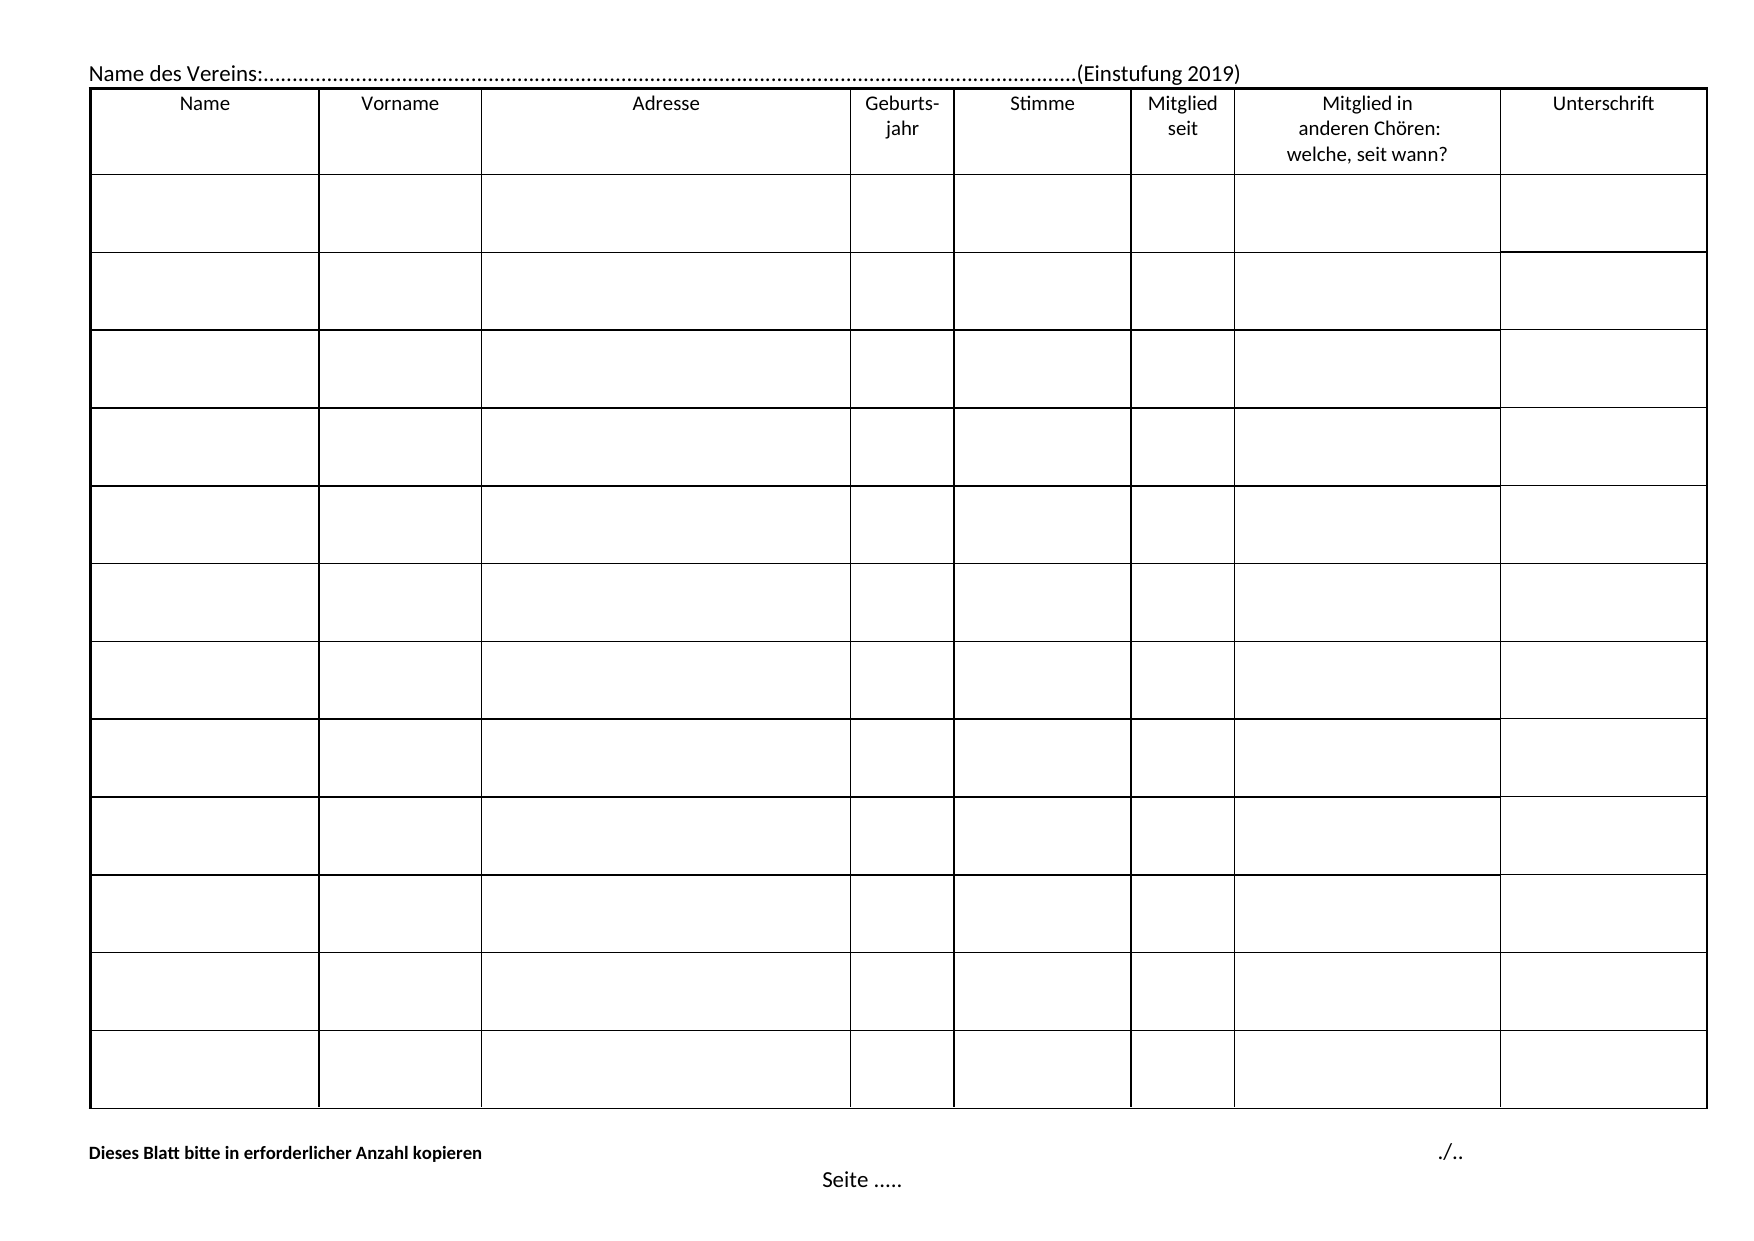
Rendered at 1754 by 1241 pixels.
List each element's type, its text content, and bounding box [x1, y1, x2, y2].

table_cell [482, 876, 850, 952]
table_cell [851, 253, 953, 329]
text Dieses Blatt bitte in erforderlicher Anzahl kopieren ./.. [89, 1137, 1636, 1165]
table_cell [320, 876, 481, 952]
table_cell [320, 642, 481, 718]
table_cell [1235, 1031, 1500, 1107]
table_cell [92, 487, 318, 563]
table_cell [1235, 409, 1500, 485]
table_cell [1235, 564, 1500, 641]
table_cell [320, 1031, 481, 1107]
table_header Mitglied seit [1132, 90, 1234, 174]
table_header Name [92, 90, 318, 174]
table_header Stimme [955, 90, 1130, 174]
table_cell [851, 953, 953, 1029]
table_header Adresse [482, 90, 850, 174]
table_cell [92, 409, 318, 485]
table_cell [955, 1031, 1130, 1107]
table_cell [482, 798, 850, 874]
table_cell [1501, 953, 1706, 1029]
table_cell [1132, 409, 1234, 485]
table_cell [1501, 408, 1706, 485]
table_cell [92, 175, 318, 251]
table_header Mitglied in anderen Chören: welche, seit wann? [1235, 90, 1500, 174]
table_cell [482, 487, 850, 563]
table_cell [1132, 331, 1234, 407]
table_cell [320, 798, 481, 874]
table_cell [1501, 486, 1706, 563]
table_cell [1132, 564, 1234, 641]
table_cell [482, 642, 850, 718]
table_cell [1501, 719, 1706, 796]
table_cell [1235, 953, 1500, 1029]
table_cell [1235, 642, 1500, 718]
table_cell [92, 1031, 318, 1107]
table_cell [955, 642, 1130, 718]
table_cell [482, 953, 850, 1029]
table_cell [92, 953, 318, 1029]
table_cell [1235, 487, 1500, 563]
table_cell [320, 487, 481, 563]
table_cell [851, 331, 953, 407]
table_cell [851, 642, 953, 718]
table_cell [1132, 798, 1234, 874]
table_cell [1132, 175, 1234, 251]
table_cell [482, 409, 850, 485]
table_cell [1501, 642, 1706, 718]
table_cell [955, 720, 1130, 796]
table_cell [851, 876, 953, 952]
table_cell [1132, 1031, 1234, 1107]
text Name des Vereins:.............................................................................................................................................(Einstufung 2019) [89, 59, 1683, 87]
table_cell [92, 253, 318, 329]
table_cell [955, 953, 1130, 1029]
table_cell [320, 564, 481, 641]
table_cell [1132, 253, 1234, 329]
table_cell [955, 331, 1130, 407]
table_cell [1235, 331, 1500, 407]
text Seite ..... [89, 1165, 1636, 1193]
table_cell [320, 720, 481, 796]
table_cell [482, 253, 850, 329]
table_cell [482, 720, 850, 796]
table_cell [1501, 330, 1706, 407]
table_cell [92, 798, 318, 874]
table_cell [482, 564, 850, 641]
table_cell [1235, 720, 1500, 796]
table_cell [92, 720, 318, 796]
table_cell [955, 798, 1130, 874]
table_cell [851, 798, 953, 874]
table_cell [92, 642, 318, 718]
table_header Unterschrift [1501, 90, 1706, 174]
table_cell [1501, 175, 1706, 251]
table_cell [1501, 564, 1706, 641]
table_cell [92, 876, 318, 952]
table_cell [482, 1031, 850, 1107]
table_cell [482, 175, 850, 251]
table_cell [92, 331, 318, 407]
table_cell [320, 953, 481, 1029]
table_header Geburts-jahr [851, 90, 953, 174]
table_cell [851, 409, 953, 485]
table_cell [1132, 487, 1234, 563]
table_cell [1501, 1031, 1706, 1107]
table_cell [955, 487, 1130, 563]
table_header Vorname [320, 90, 481, 174]
table_cell [482, 331, 850, 407]
table_cell [1132, 720, 1234, 796]
table_cell [851, 175, 953, 251]
table_cell [955, 253, 1130, 329]
table_cell [955, 409, 1130, 485]
table_cell [320, 331, 481, 407]
table_cell [1235, 876, 1500, 952]
table_cell [851, 487, 953, 563]
table_cell [1501, 253, 1706, 329]
table_cell [851, 564, 953, 641]
table_cell [1132, 876, 1234, 952]
table_cell [320, 175, 481, 251]
table_cell [1235, 798, 1500, 874]
table_cell [92, 564, 318, 641]
table_cell [1235, 175, 1500, 251]
table_cell [955, 175, 1130, 251]
table_cell [955, 876, 1130, 952]
table_cell [1235, 253, 1500, 329]
table_cell [851, 720, 953, 796]
table_cell [1132, 642, 1234, 718]
table_cell [1501, 797, 1706, 874]
table_cell [320, 253, 481, 329]
table_cell [320, 409, 481, 485]
table_cell [1501, 875, 1706, 952]
table_cell [955, 564, 1130, 641]
table_cell [851, 1031, 953, 1107]
table_cell [1132, 953, 1234, 1029]
